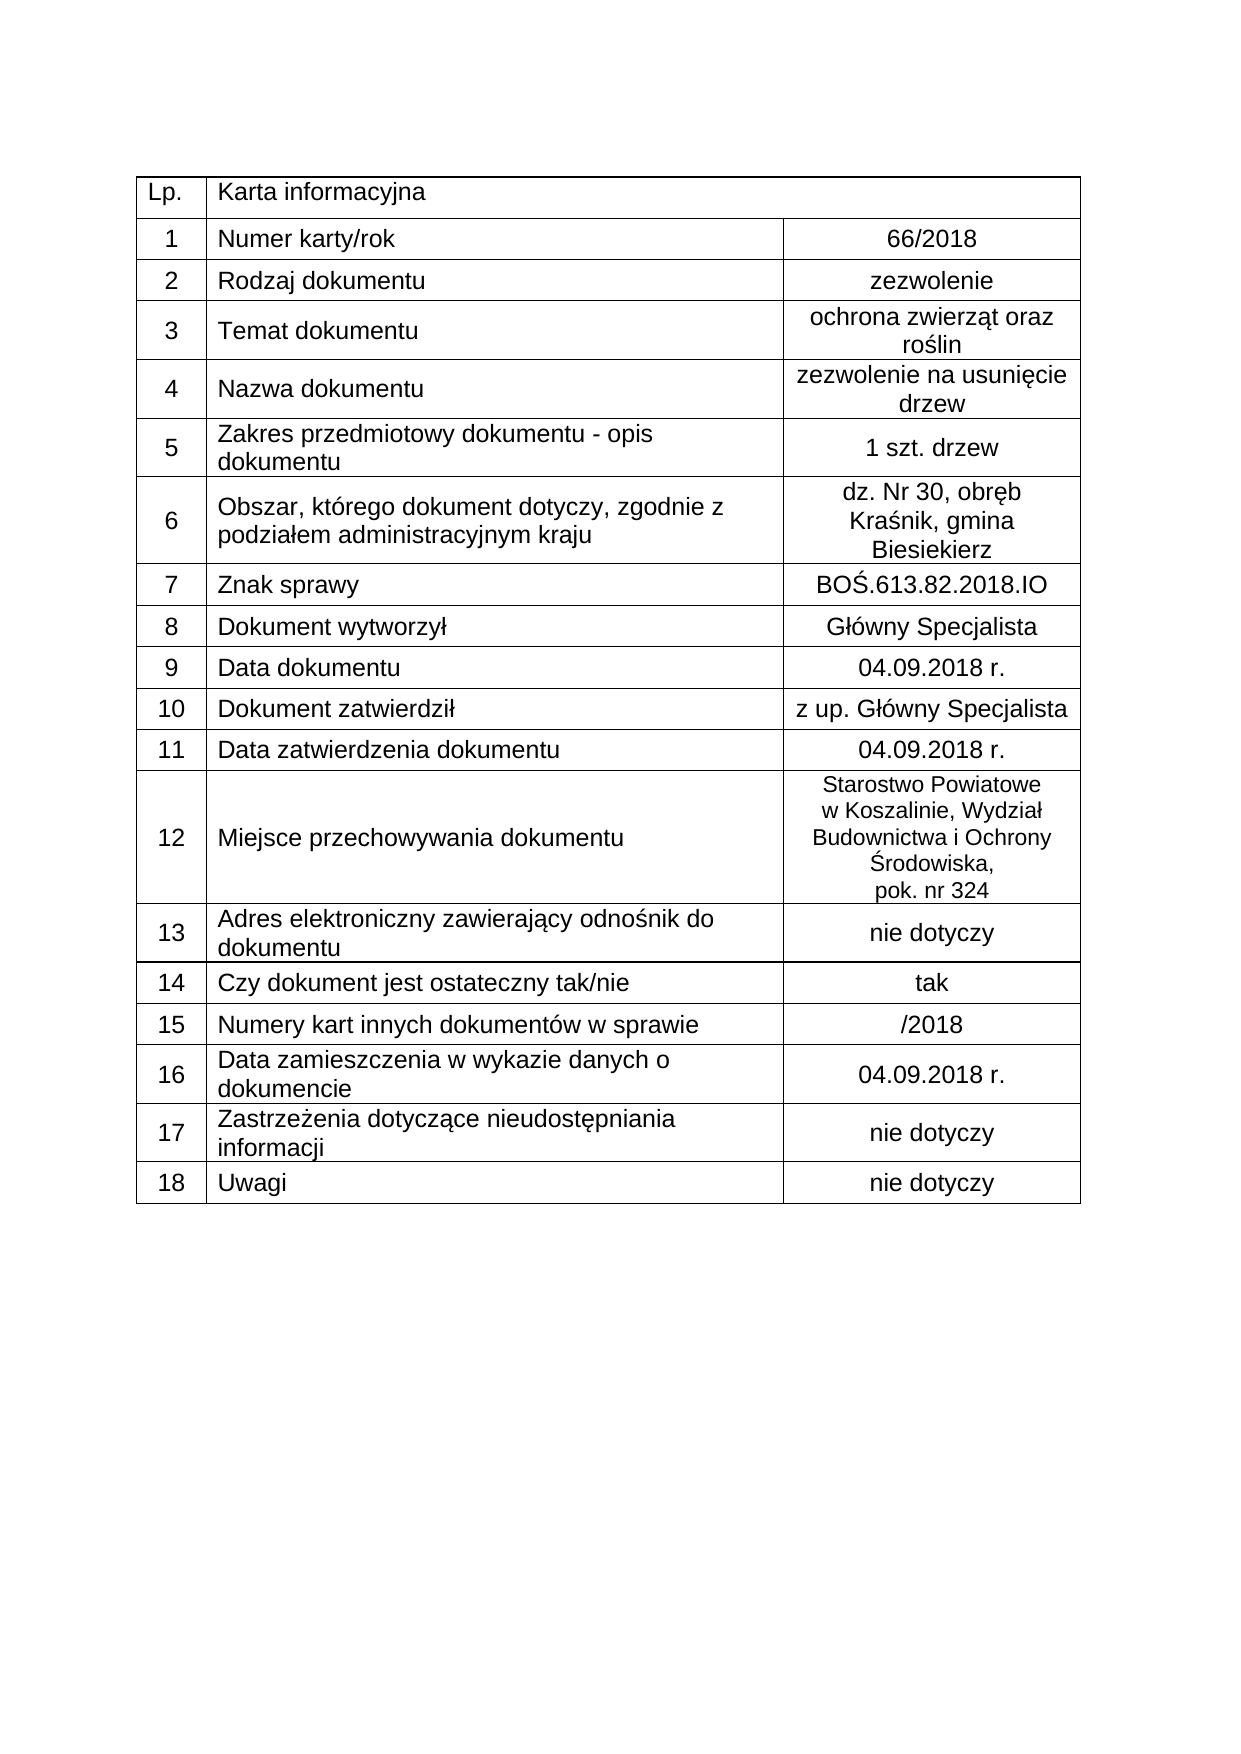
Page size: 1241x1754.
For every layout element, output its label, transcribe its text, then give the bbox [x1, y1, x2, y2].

table_cell ochrona zwierząt oraz roślin [784, 301, 1080, 359]
table_cell Obszar, którego dokument dotyczy, zgodnie z podziałem administracyjnym kraju [207, 477, 783, 563]
table_cell Miejsce przechowywania dokumentu [207, 771, 783, 903]
table_cell 66/2018 [784, 219, 1080, 259]
table_cell nie dotyczy [784, 1162, 1080, 1203]
table_cell 11 [137, 730, 206, 770]
table_cell Adres elektroniczny zawierający odnośnik do dokumentu [207, 904, 783, 961]
table_cell zezwolenie [784, 260, 1080, 300]
table_cell Numer karty/rok [207, 219, 783, 259]
table_cell 04.09.2018 r. [784, 1045, 1080, 1103]
table_cell 9 [137, 647, 206, 687]
table_cell zezwolenie na usunięcie drzew [784, 360, 1080, 417]
table_cell 17 [137, 1104, 206, 1161]
table_cell Czy dokument jest ostateczny tak/nie [207, 963, 783, 1003]
table_cell Dokument wytworzył [207, 606, 783, 646]
table_cell Data zamieszczenia w wykazie danych o dokumencie [207, 1045, 783, 1103]
table_cell Znak sprawy [207, 564, 783, 605]
table_cell 5 [137, 419, 206, 476]
table_cell 6 [137, 477, 206, 563]
table_cell 1 szt. drzew [784, 419, 1080, 476]
table_cell Uwagi [207, 1162, 783, 1203]
table_cell /2018 [784, 1004, 1080, 1044]
table_cell 2 [137, 260, 206, 300]
table_cell Zakres przedmiotowy dokumentu - opis dokumentu [207, 419, 783, 476]
table_cell Główny Specjalista [784, 606, 1080, 646]
table_cell Dokument zatwierdził [207, 689, 783, 729]
table_cell Zastrzeżenia dotyczące nieudostępniania informacji [207, 1104, 783, 1161]
table_cell Nazwa dokumentu [207, 360, 783, 417]
table_cell 3 [137, 301, 206, 359]
table_cell 12 [137, 771, 206, 903]
table_header Karta informacyjna [207, 178, 1080, 218]
table_cell nie dotyczy [784, 1104, 1080, 1161]
table_cell 13 [137, 904, 206, 961]
table_cell Starostwo Powiatowe w Koszalinie, Wydział Budownictwa i Ochrony Środowiska, pok. nr 324 [784, 771, 1080, 903]
table_cell 14 [137, 963, 206, 1003]
table_cell 16 [137, 1045, 206, 1103]
table_cell nie dotyczy [784, 904, 1080, 961]
table_cell 04.09.2018 r. [784, 730, 1080, 770]
table_cell 8 [137, 606, 206, 646]
table_header Lp. [137, 178, 206, 218]
table_cell 7 [137, 564, 206, 605]
table_cell Temat dokumentu [207, 301, 783, 359]
table_cell 10 [137, 689, 206, 729]
table_cell dz. Nr 30, obręb Kraśnik, gmina Biesiekierz [784, 477, 1080, 563]
table_cell 1 [137, 219, 206, 259]
table_cell BOŚ.613.82.2018.IO [784, 564, 1080, 605]
table_cell 4 [137, 360, 206, 417]
table_cell 04.09.2018 r. [784, 647, 1080, 687]
table_cell 18 [137, 1162, 206, 1203]
table_cell Data dokumentu [207, 647, 783, 687]
table_cell Numery kart innych dokumentów w sprawie [207, 1004, 783, 1044]
table_cell tak [784, 963, 1080, 1003]
table_cell Data zatwierdzenia dokumentu [207, 730, 783, 770]
table_cell Rodzaj dokumentu [207, 260, 783, 300]
table_cell 15 [137, 1004, 206, 1044]
table_cell z up. Główny Specjalista [784, 689, 1080, 729]
